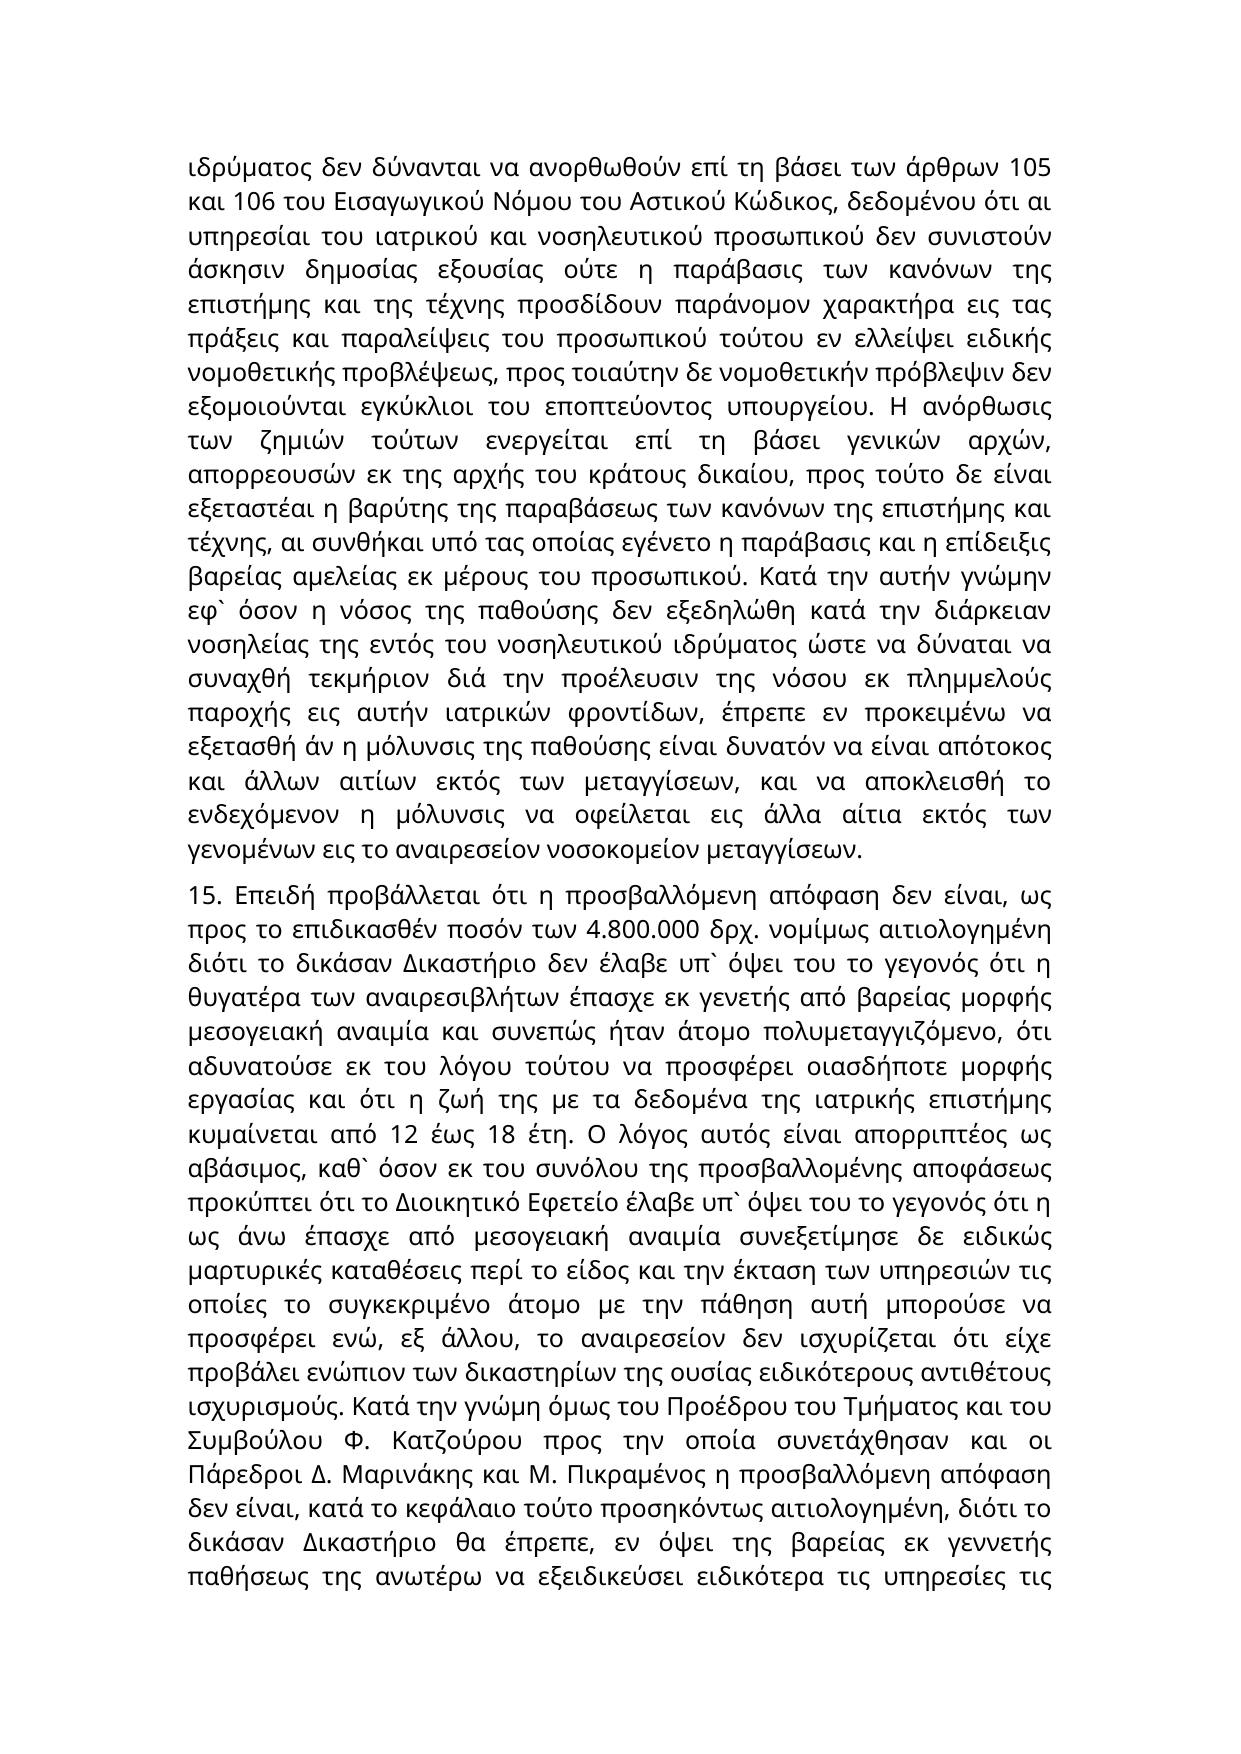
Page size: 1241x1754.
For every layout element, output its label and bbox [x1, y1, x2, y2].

text [187, 150, 1053, 865]
text [187, 878, 1053, 1593]
